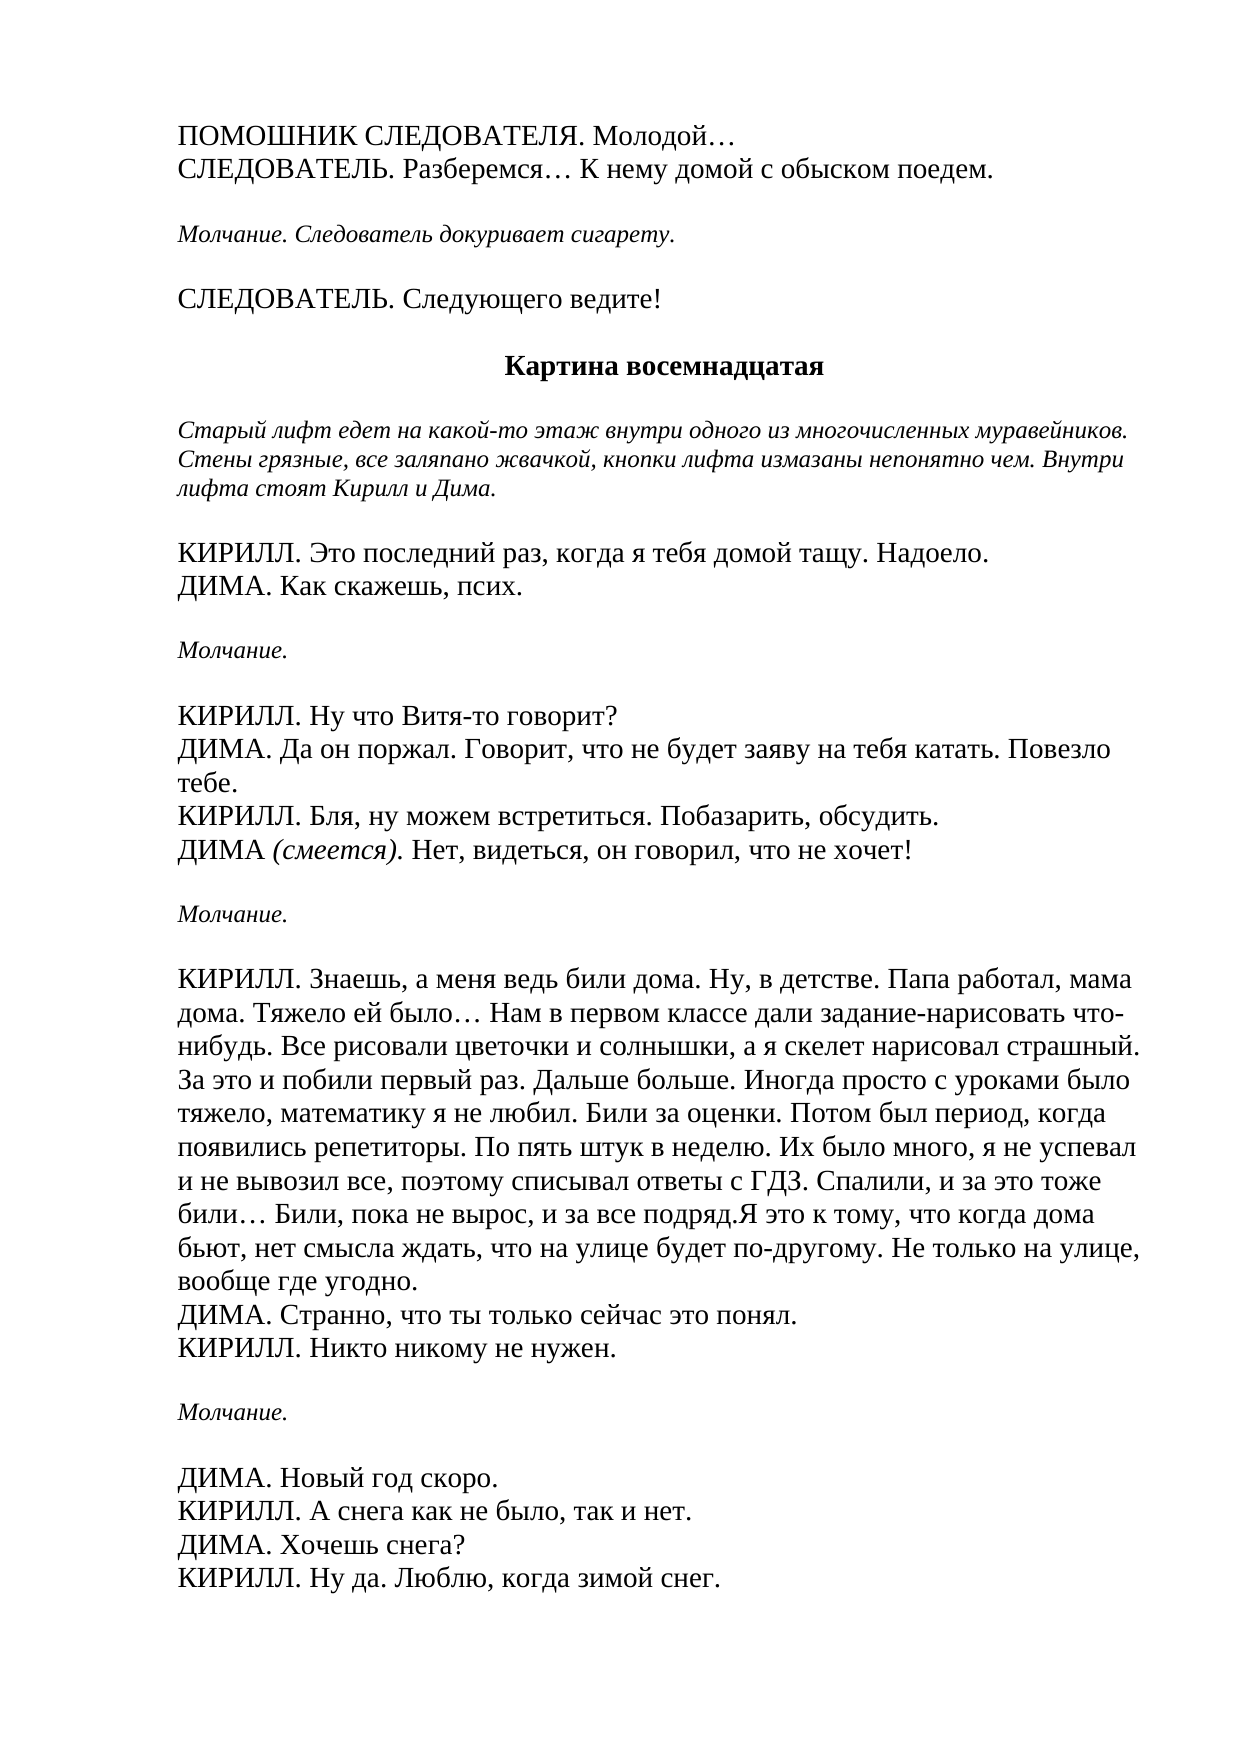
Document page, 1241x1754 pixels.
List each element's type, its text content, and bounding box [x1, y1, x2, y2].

text КИРИЛЛ. Ну да. Люблю, когда зимой снег. [177, 1560, 1152, 1594]
text Молчание. Следователь докуривает сигарету. [177, 219, 1152, 247]
text Старый лифт едет на какой-то этаж внутри одного из многочисленных муравейников. Стены грязные, все заляпано жвачкой, кнопки лифта измазаны непонятно чем. Внутри лифта стоят Кирилл и Дима. [177, 415, 1152, 501]
text КИРИЛЛ. Это последний раз, когда я тебя домой тащу. Надоело. [177, 535, 1152, 568]
text Молчание. [177, 899, 1152, 928]
text ПОМОШНИК СЛЕДОВАТЕЛЯ. Молодой… [177, 118, 1152, 152]
text ДИМА. Да он поржал. Говорит, что не будет заяву на тебя катать. Повезло тебе. [177, 731, 1152, 798]
text КИРИЛЛ. А снега как не было, так и нет. [177, 1493, 1152, 1527]
text КИРИЛЛ. Ну что Витя-то говорит? [177, 698, 1152, 731]
text ДИМА. Новый год скоро. [177, 1460, 1152, 1493]
text Молчание. [177, 1397, 1152, 1426]
text Молчание. [177, 636, 1152, 664]
text ДИМА. Странно, что ты только сейчас это понял. [177, 1297, 1152, 1330]
text Картина восемнадцатая [177, 348, 1152, 382]
text ДИМА. Хочешь снега? [177, 1527, 1152, 1560]
text СЛЕДОВАТЕЛЬ. Следующего ведите! [177, 281, 1152, 314]
text ДИМА. Как скажешь, псих. [177, 568, 1152, 602]
text КИРИЛЛ. Никто никому не нужен. [177, 1330, 1152, 1364]
text КИРИЛЛ. Бля, ну можем встретиться. Побазарить, обсудить. [177, 798, 1152, 832]
text СЛЕДОВАТЕЛЬ. Разберемся… К нему домой с обыском поедем. [177, 152, 1152, 185]
text КИРИЛЛ. Знаешь, а меня ведь били дома. Ну, в детстве. Папа работал, мама дома. Тяжело ей было… Нам в первом классе дали задание-нарисовать что-нибудь. Все рисовали цветочки и солнышки, а я скелет нарисовал страшный. За это и побили первый раз. Дальше больше. Иногда просто с уроками было тяжело, математику я не любил. Били за оценки. Потом был период, когда появились репетиторы. По пять штук в неделю. Их было много, я не успевал и не вывозил все, поэтому списывал ответы с ГДЗ. Спалили, и за это тоже били… Били, пока не вырос, и за все подряд.Я это к тому, что когда дома бьют, нет смысла ждать, что на улице будет по-другому. Не только на улице, вообще где угодно. [177, 961, 1152, 1297]
text ДИМА (смеется). Нет, видеться, он говорил, что не хочет! [177, 832, 1152, 866]
